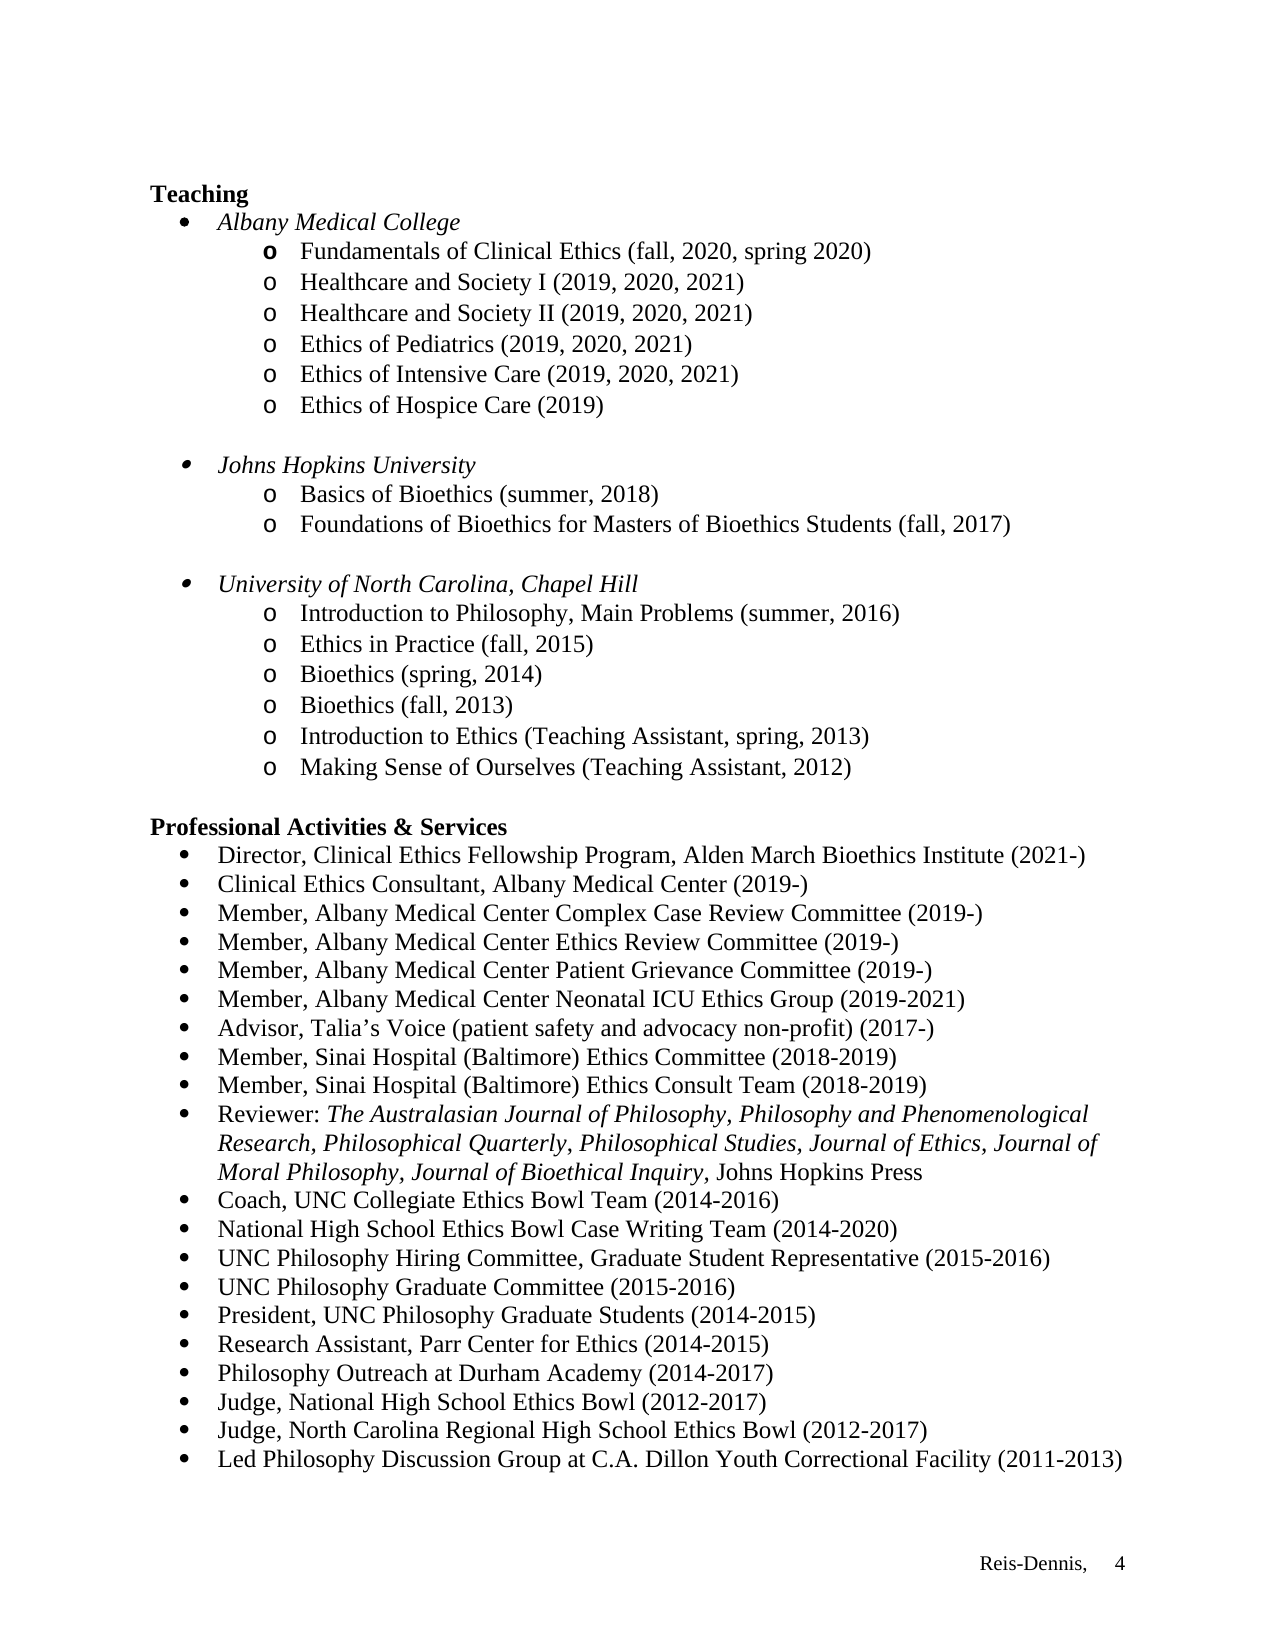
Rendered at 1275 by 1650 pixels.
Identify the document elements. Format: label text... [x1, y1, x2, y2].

list Making Sense of Ourselves (Teaching Assistant, 2012) [262, 752, 1125, 783]
list Philosophy Outreach at Durham Academy (2014-2017) [180, 1358, 1125, 1387]
list National High School Ethics Bowl Case Writing Team (2014-2020) [180, 1214, 1125, 1243]
list Research Assistant, Parr Center for Ethics (2014-2015) [180, 1329, 1125, 1358]
list Bioethics (fall, 2013) [262, 690, 1125, 721]
list Clinical Ethics Consultant, Albany Medical Center (2019-) [180, 869, 1125, 898]
list Basics of Bioethics (summer, 2018) [262, 479, 1125, 509]
list Judge, North Carolina Regional High School Ethics Bowl (2012-2017) [180, 1415, 1125, 1444]
list Coach, UNC Collegiate Ethics Bowl Team (2014-2016) [180, 1185, 1125, 1214]
list Johns Hopkins University [180, 450, 1125, 479]
list Member, Albany Medical Center Patient Grievance Committee (2019-) [180, 955, 1125, 984]
list Healthcare and Society II (2019, 2020, 2021) [262, 298, 1125, 329]
list Member, Sinai Hospital (Baltimore) Ethics Committee (2018-2019) [180, 1042, 1125, 1070]
list Fundamentals of Clinical Ethics (fall, 2020, spring 2020) [262, 236, 1125, 267]
text Teaching [150, 179, 1125, 207]
text Professional Activities & Services [150, 812, 1125, 840]
list Led Philosophy Discussion Group at C.A. Dillon Youth Correctional Facility (2011-2013) [180, 1444, 1125, 1473]
list Member, Albany Medical Center Neonatal ICU Ethics Group (2019-2021) [180, 984, 1125, 1013]
list Ethics of Hospice Care (2019) [262, 390, 1125, 421]
list Healthcare and Society I (2019, 2020, 2021) [262, 267, 1125, 298]
list Introduction to Philosophy, Main Problems (summer, 2016) [262, 598, 1125, 629]
list Bioethics (spring, 2014) [262, 659, 1125, 690]
list Member, Albany Medical Center Ethics Review Committee (2019-) [180, 927, 1125, 955]
list Ethics in Practice (fall, 2015) [262, 629, 1125, 659]
list Ethics of Intensive Care (2019, 2020, 2021) [262, 359, 1125, 390]
list Reviewer: The Australasian Journal of Philosophy, Philosophy and Phenomenological Research, Philosophical Quarterly, Philosophical Studies, Journal of Ethics, Journal of Moral Philosophy, Journal of Bioethical Inquiry, Johns Hopkins Press [180, 1099, 1125, 1185]
list Introduction to Ethics (Teaching Assistant, spring, 2013) [262, 721, 1125, 752]
list President, UNC Philosophy Graduate Students (2014-2015) [180, 1300, 1125, 1329]
list Member, Albany Medical Center Complex Case Review Committee (2019-) [180, 898, 1125, 927]
list Advisor, Talia’s Voice (patient safety and advocacy non-profit) (2017-) [180, 1013, 1125, 1042]
list Director, Clinical Ethics Fellowship Program, Alden March Bioethics Institute (2021-) [180, 840, 1125, 869]
list UNC Philosophy Hiring Committee, Graduate Student Representative (2015-2016) [180, 1243, 1125, 1272]
list Foundations of Bioethics for Masters of Bioethics Students (fall, 2017) [262, 509, 1125, 540]
list Judge, National High School Ethics Bowl (2012-2017) [180, 1387, 1125, 1415]
list Albany Medical College [180, 207, 1125, 236]
list UNC Philosophy Graduate Committee (2015-2016) [180, 1272, 1125, 1300]
list Member, Sinai Hospital (Baltimore) Ethics Consult Team (2018-2019) [180, 1070, 1125, 1099]
list University of North Carolina, Chapel Hill [180, 569, 1125, 598]
list Ethics of Pediatrics (2019, 2020, 2021) [262, 329, 1125, 359]
